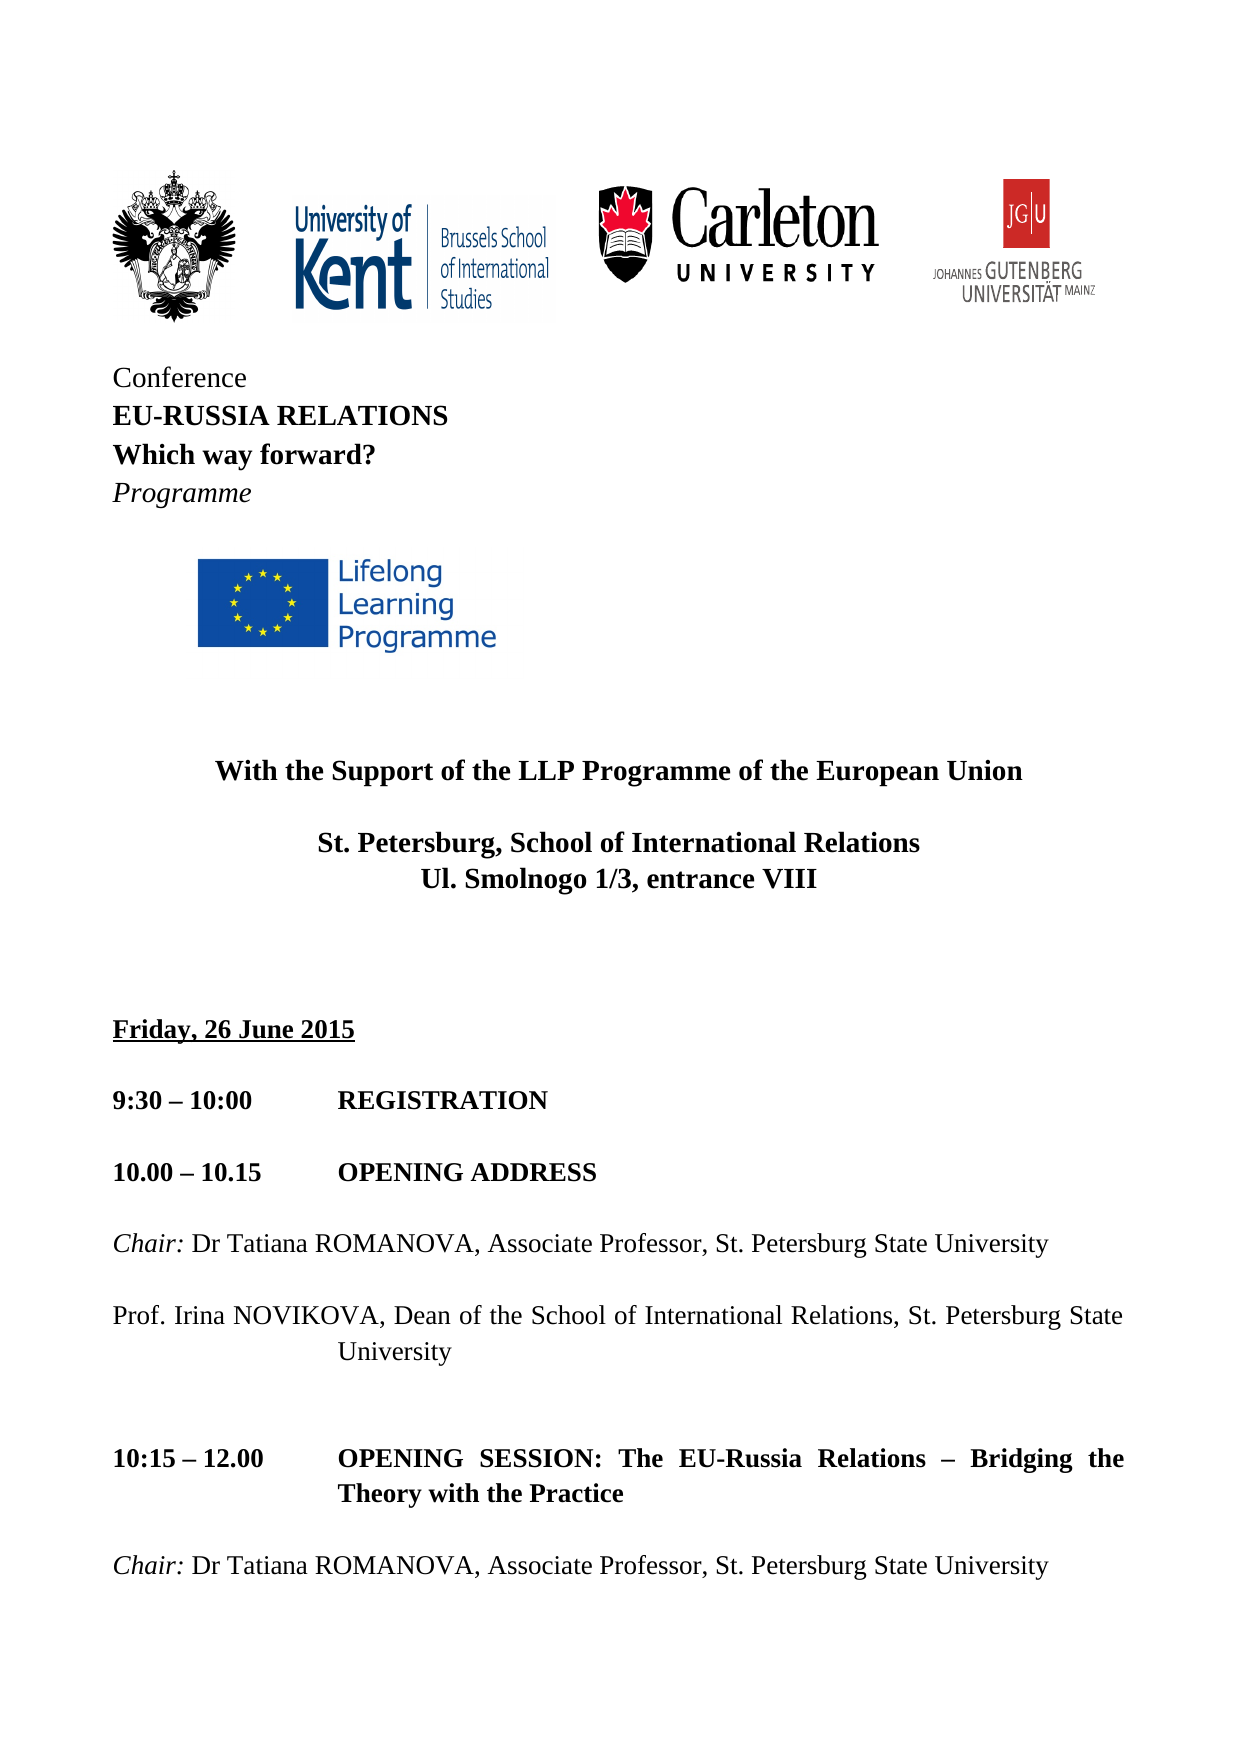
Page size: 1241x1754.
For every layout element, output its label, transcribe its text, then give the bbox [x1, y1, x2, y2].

picture [291, 195, 557, 323]
picture [575, 147, 896, 323]
text Chair: Dr Tatiana ROMANOVA, Associate Professor, St. Petersburg State University [112, 1549, 1125, 1580]
text EU-RUSSIA RELATIONS [112, 398, 1125, 432]
text With the Support of the LLP Programme of the European Union [112, 753, 1125, 786]
text 10:15 – 12.00 OPENING SESSION: The EU-Russia Relations – Bridging the Theory with the Practice [112, 1442, 1125, 1509]
text 9:30 – 10:00 REGISTRATION [112, 1084, 1125, 1116]
text Friday, 26 June 2015 [112, 1013, 1125, 1044]
picture [112, 170, 236, 323]
text 10.00 – 10.15 OPENING ADDRESS [112, 1156, 1125, 1187]
text Ul. Smolnogo 1/3, entrance VIII [112, 861, 1125, 895]
picture [186, 547, 524, 679]
text Chair: Dr Tatiana ROMANOVA, Associate Professor, St. Petersburg State University [112, 1227, 1125, 1258]
text Which way forward? [112, 437, 1125, 471]
text Conference [112, 360, 1125, 393]
text Prof. Irina NOVIKOVA, Dean of the School of International Relations, St. Petersburg State University [112, 1299, 1125, 1366]
text St. Petersburg, School of International Relations [112, 825, 1125, 859]
text Programme [112, 476, 1125, 509]
